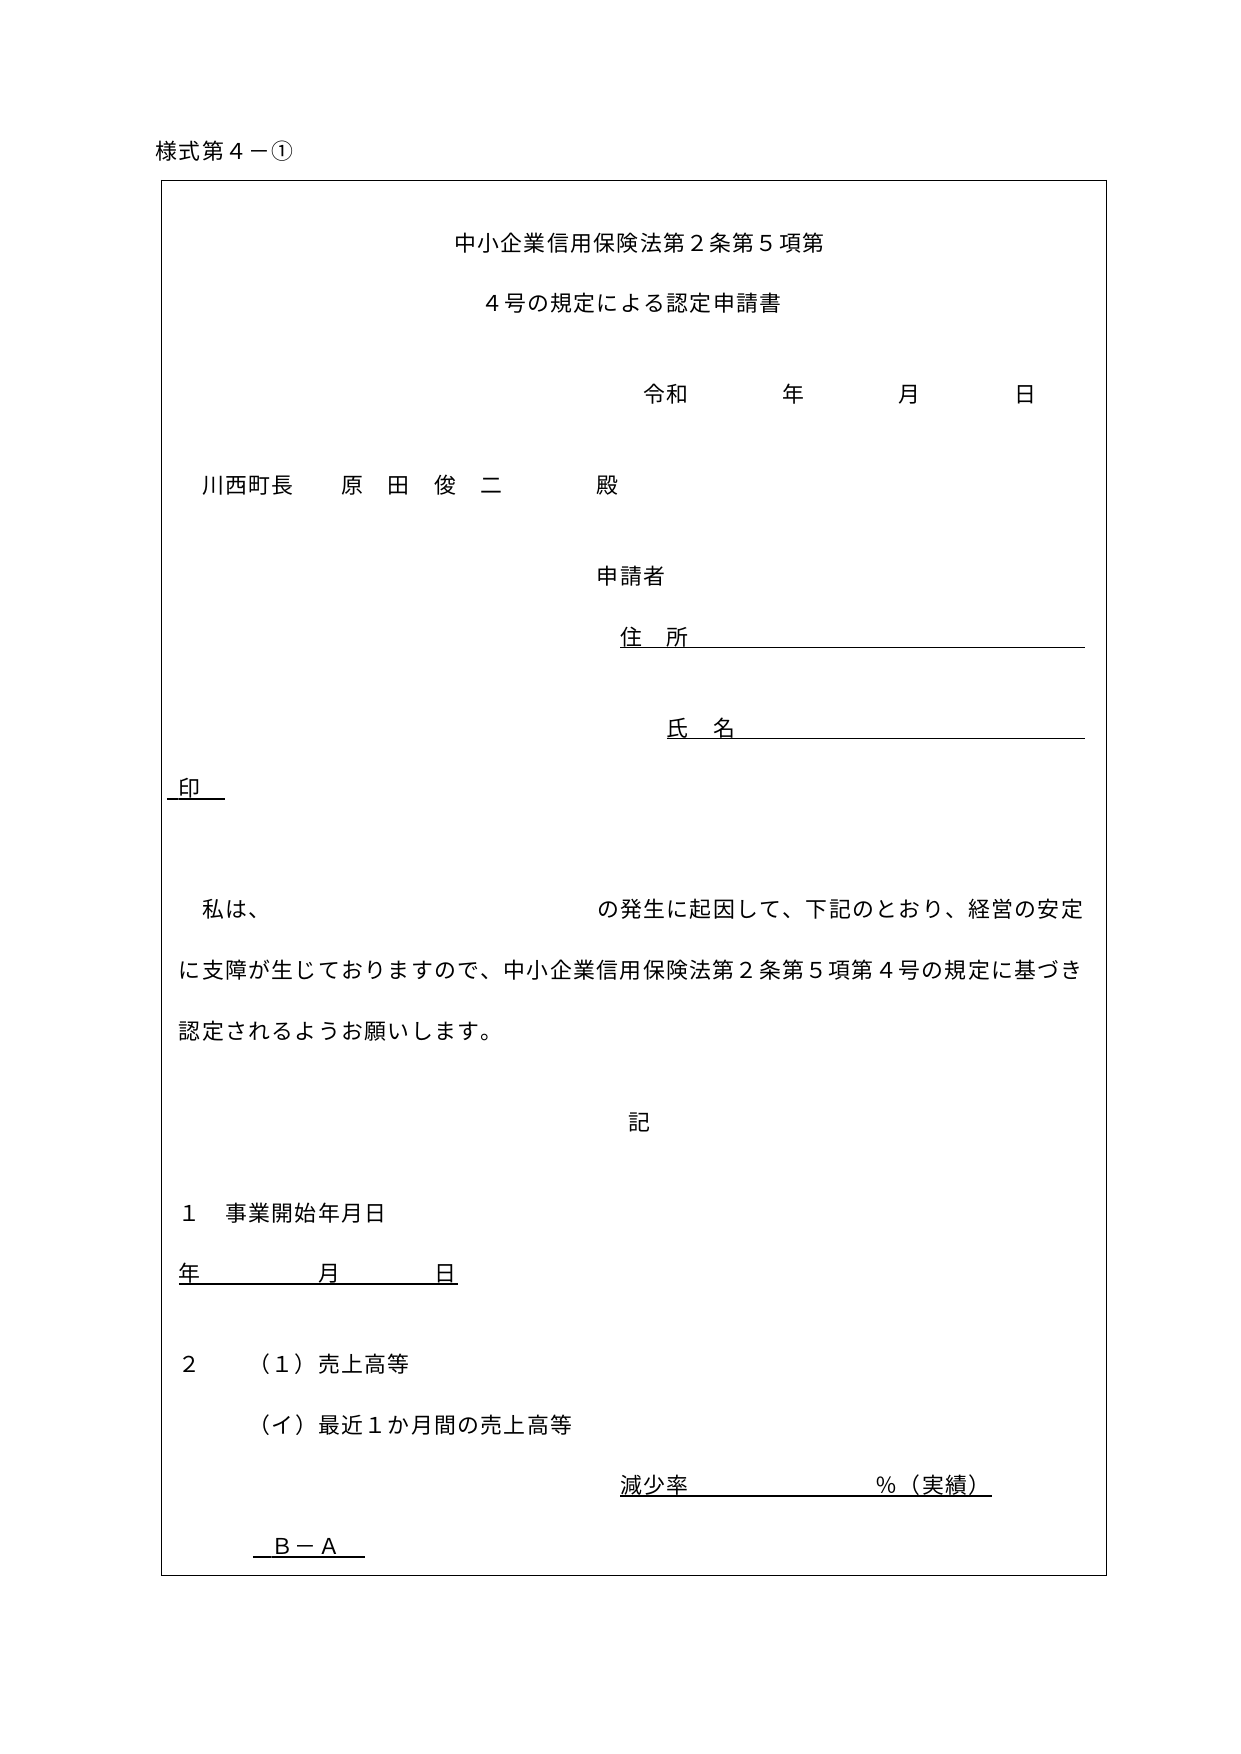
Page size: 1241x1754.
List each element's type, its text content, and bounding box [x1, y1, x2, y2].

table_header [162, 181, 1106, 1575]
text 様式第４－① [156, 119, 1085, 180]
